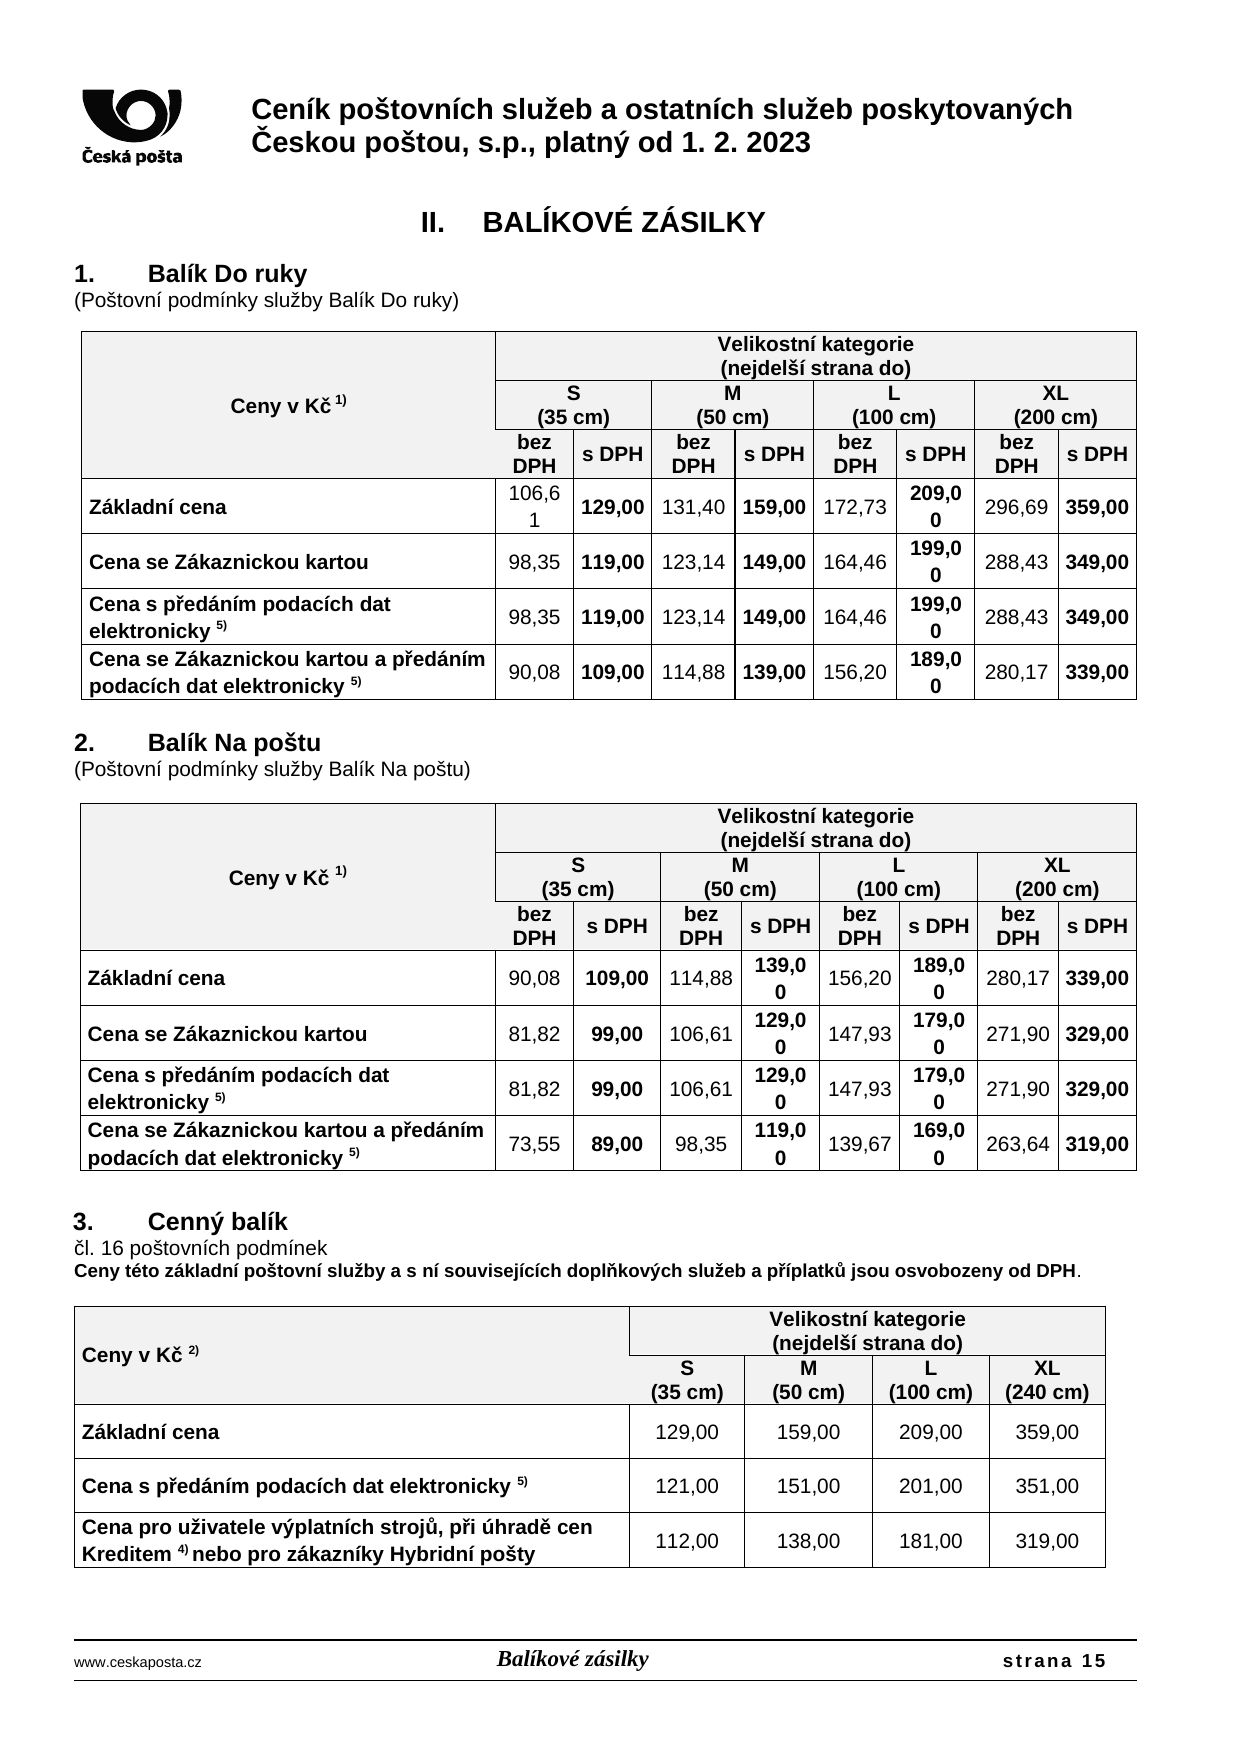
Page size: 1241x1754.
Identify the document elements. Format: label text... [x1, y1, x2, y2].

table_cell 81,82 [496, 1061, 573, 1115]
table_cell 129,00 [742, 1061, 819, 1115]
table_cell bez DPH [975, 430, 1058, 478]
table_cell 209,00 [897, 479, 974, 533]
table_cell 139,00 [736, 645, 813, 699]
table_cell 271,90 [978, 1061, 1058, 1115]
table_cell 280,17 [978, 951, 1058, 1005]
table_cell Cena s předáním podacích dat elektronicky 5) [81, 1061, 495, 1115]
table_cell 351,00 [990, 1459, 1105, 1512]
table_cell 339,00 [1059, 645, 1136, 699]
table_cell s DPH [742, 902, 819, 949]
table_cell 181,00 [873, 1513, 989, 1567]
table_cell Cena se Zákaznickou kartou [82, 534, 495, 588]
table_cell 209,00 [873, 1405, 989, 1458]
table_cell bez DPH [495, 430, 573, 478]
text Ceny této základní poštovní služby a s ní souvisejících doplňkových služeb a příplatků jsou osvobozeny od DPH. [74, 1260, 1137, 1282]
table_cell 189,00 [897, 645, 974, 699]
table_cell 89,00 [574, 1116, 660, 1170]
table_cell bez DPH [495, 902, 573, 949]
table_cell Základní cena [82, 479, 495, 533]
table_cell L (100 cm) [873, 1356, 989, 1403]
table_cell bez DPH [978, 902, 1058, 949]
table_cell 156,20 [820, 951, 899, 1005]
table_cell 139,67 [820, 1116, 899, 1170]
table_cell XL (240 cm) [990, 1356, 1105, 1403]
table_cell 121,00 [630, 1459, 744, 1512]
table_cell XL (200 cm) [978, 853, 1136, 901]
table_cell 359,00 [1059, 479, 1136, 533]
table_cell 329,00 [1059, 1006, 1136, 1060]
table_cell Cena se Zákaznickou kartou a předáním podacích dat elektronicky 5) [81, 1116, 495, 1170]
table_cell s DPH [574, 902, 660, 949]
table_cell bez DPH [814, 430, 896, 478]
table_cell 90,08 [496, 951, 573, 1005]
table_cell 151,00 [745, 1459, 872, 1512]
table_cell 119,00 [574, 589, 651, 643]
table_cell S (35 cm) [629, 1356, 744, 1403]
table_cell M (50 cm) [652, 381, 813, 429]
table_cell 319,00 [990, 1513, 1105, 1567]
table_header Ceny v Kč 1) [82, 332, 495, 478]
table_header Velikostní kategorie (nejdelší strana do) [630, 1307, 1105, 1354]
table_cell L (100 cm) [814, 381, 974, 429]
table_cell 109,00 [574, 951, 660, 1005]
table_cell 179,00 [900, 1061, 977, 1115]
subtitle Balík Do ruky [74, 261, 1137, 288]
table_cell Cena pro uživatele výplatních strojů, při úhradě cen Kreditem 4) nebo pro zákazníky Hybridní pošty [75, 1513, 629, 1567]
table_cell 280,17 [975, 645, 1058, 699]
table_cell 156,20 [814, 645, 896, 699]
table_cell Cena s předáním podacích dat elektronicky 5) [82, 589, 495, 643]
subtitle Balík Na poštu [74, 730, 1137, 757]
table_cell 296,69 [975, 479, 1058, 533]
table_cell s DPH [1059, 430, 1136, 478]
table_cell 199,00 [897, 589, 974, 643]
table_cell 149,00 [736, 534, 813, 588]
table_cell 106,61 [661, 1061, 741, 1115]
table_cell Cena se Zákaznickou kartou [81, 1006, 495, 1060]
table_cell 189,00 [900, 951, 977, 1005]
table_cell 114,88 [661, 951, 741, 1005]
table_cell S (35 cm) [496, 381, 651, 429]
table_cell 199,00 [897, 534, 974, 588]
table_cell 106,61 [661, 1006, 741, 1060]
table_cell 98,35 [661, 1116, 741, 1170]
table_cell 131,40 [652, 479, 734, 533]
table_cell s DPH [736, 430, 813, 478]
table_cell 112,00 [630, 1513, 744, 1567]
table_cell s DPH [574, 430, 651, 478]
table_cell 201,00 [873, 1459, 989, 1512]
text (Poštovní podmínky služby Balík Do ruky) [74, 288, 1137, 312]
table_cell 73,55 [496, 1116, 573, 1170]
text čl. 16 poštovních podmínek [74, 1236, 1137, 1260]
table_cell M (50 cm) [745, 1356, 872, 1403]
table_cell s DPH [1059, 902, 1136, 949]
table_cell 119,00 [742, 1116, 819, 1170]
table_cell 349,00 [1059, 589, 1136, 643]
table_cell 172,73 [814, 479, 896, 533]
table_cell 119,00 [574, 534, 651, 588]
table_cell Základní cena [75, 1405, 629, 1458]
table_cell 339,00 [1059, 951, 1136, 1005]
table_cell 138,00 [745, 1513, 872, 1567]
table_cell 98,35 [496, 589, 573, 643]
table_cell 81,82 [496, 1006, 573, 1060]
table_cell 109,00 [574, 645, 651, 699]
table_cell XL (200 cm) [975, 381, 1136, 429]
table_cell M (50 cm) [661, 853, 819, 901]
table_cell 179,00 [900, 1006, 977, 1060]
table_cell 263,64 [978, 1116, 1058, 1170]
table_cell 123,14 [652, 589, 734, 643]
table_cell 159,00 [736, 479, 813, 533]
table_cell 147,93 [820, 1061, 899, 1115]
table_header Velikostní kategorie (nejdelší strana do) [496, 332, 1136, 380]
table_cell 349,00 [1059, 534, 1136, 588]
table_header Ceny v Kč 1) [81, 804, 495, 949]
table_cell 90,08 [496, 645, 573, 699]
table_cell 159,00 [745, 1405, 872, 1458]
text (Poštovní podmínky služby Balík Na poštu) [74, 757, 1137, 781]
table_cell bez DPH [652, 430, 734, 478]
table_cell Cena se Zákaznickou kartou a předáním podacích dat elektronicky 5) [82, 645, 495, 699]
table_cell 359,00 [990, 1405, 1105, 1458]
table_cell 329,00 [1059, 1061, 1136, 1115]
table_cell L (100 cm) [820, 853, 977, 901]
table_cell 106,61 [496, 479, 573, 533]
table_cell 98,35 [496, 534, 573, 588]
table_cell 164,46 [814, 589, 896, 643]
table_cell 319,00 [1059, 1116, 1136, 1170]
table_cell 99,00 [574, 1061, 660, 1115]
table_cell 164,46 [814, 534, 896, 588]
table_cell 114,88 [652, 645, 734, 699]
table_cell Cena s předáním podacích dat elektronicky 5) [75, 1459, 629, 1512]
table_cell s DPH [897, 430, 974, 478]
table_header Velikostní kategorie (nejdelší strana do) [496, 804, 1136, 852]
table_cell 99,00 [574, 1006, 660, 1060]
table_cell 129,00 [574, 479, 651, 533]
table_cell bez DPH [661, 902, 741, 949]
subtitle Cenný balík [73, 1209, 1137, 1236]
table_cell Základní cena [81, 951, 495, 1005]
table_cell 271,90 [978, 1006, 1058, 1060]
table_cell 129,00 [630, 1405, 744, 1458]
table_cell 139,00 [742, 951, 819, 1005]
table_cell 123,14 [652, 534, 734, 588]
table_cell S (35 cm) [496, 853, 660, 901]
table_cell bez DPH [820, 902, 899, 949]
table_cell 129,00 [742, 1006, 819, 1060]
table_cell 147,93 [820, 1006, 899, 1060]
table_cell s DPH [900, 902, 977, 949]
table_cell 149,00 [736, 589, 813, 643]
table_cell 288,43 [975, 534, 1058, 588]
table_cell 288,43 [975, 589, 1058, 643]
table_cell 169,00 [900, 1116, 977, 1170]
table_header Ceny v Kč 2) [75, 1307, 629, 1403]
